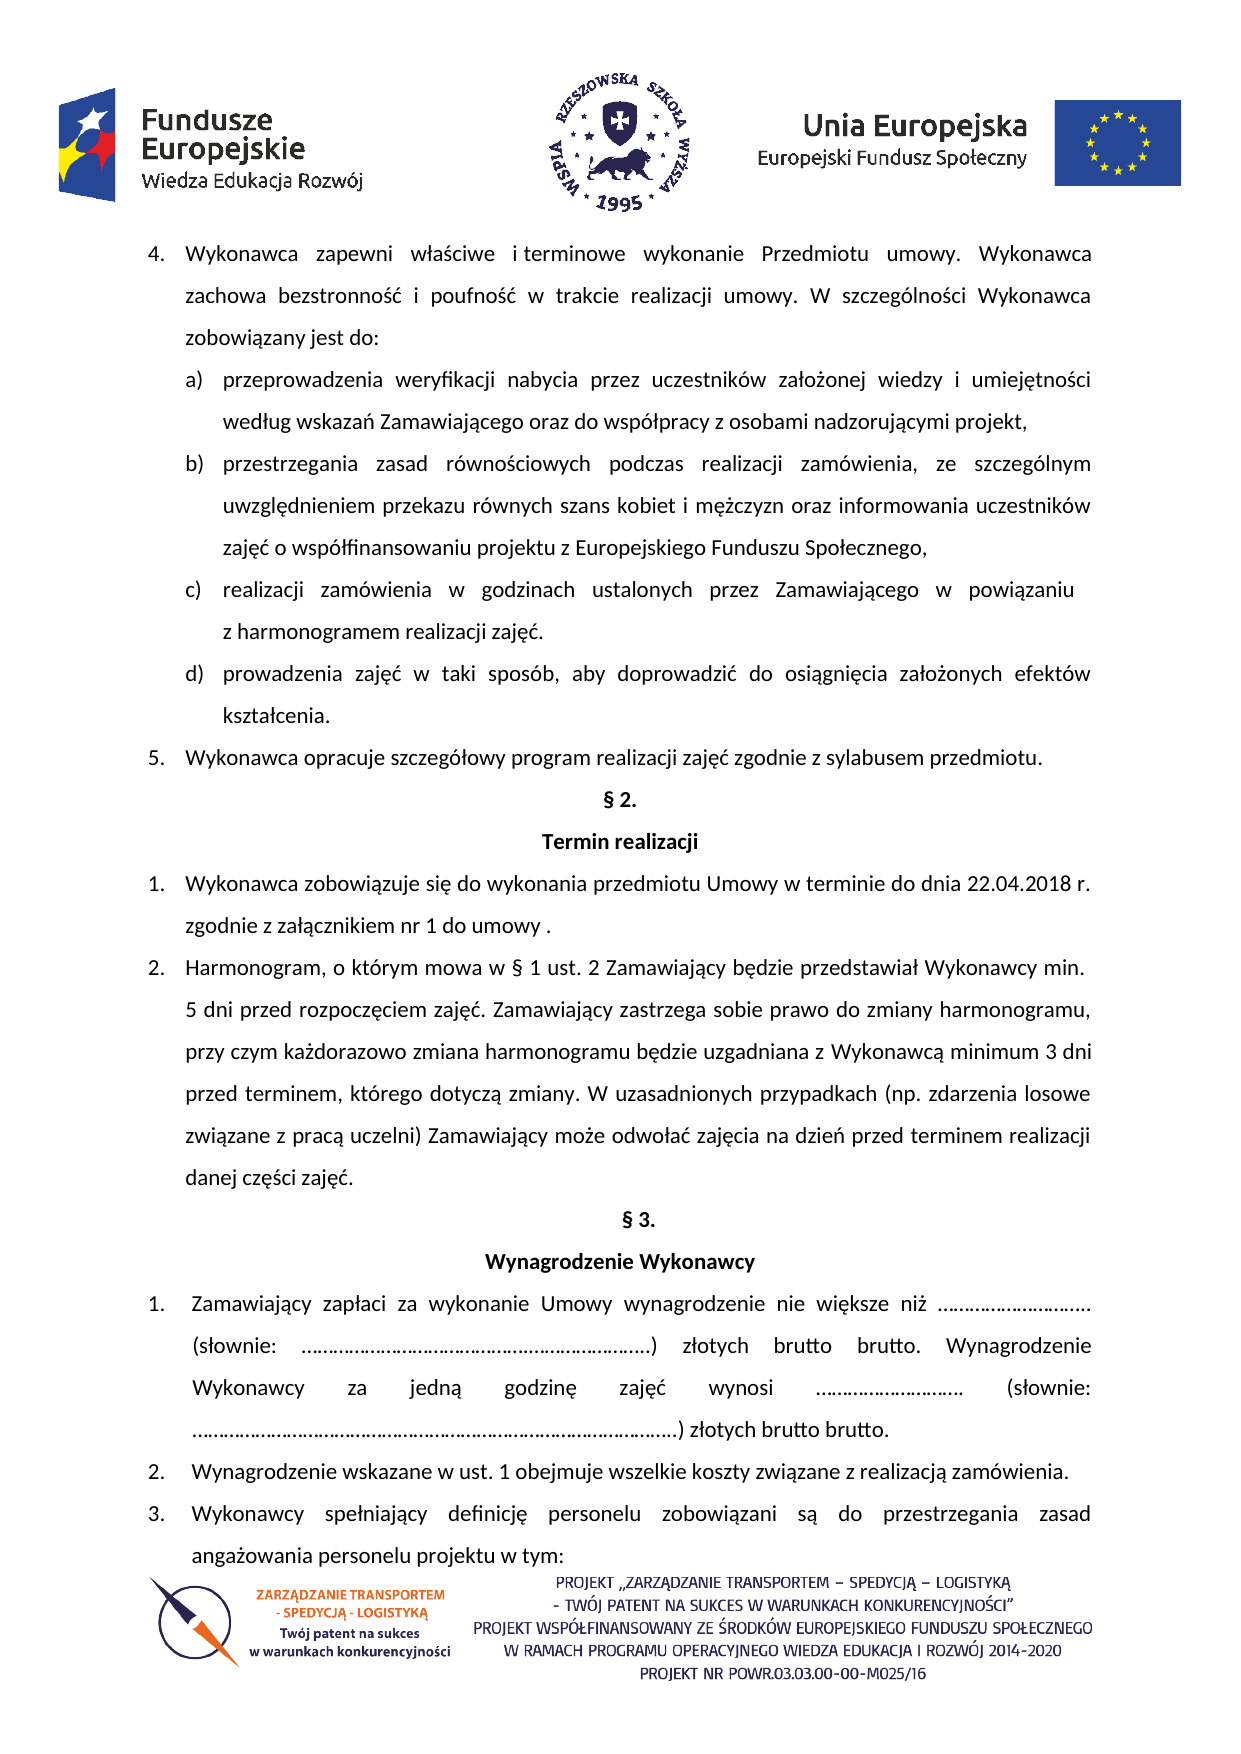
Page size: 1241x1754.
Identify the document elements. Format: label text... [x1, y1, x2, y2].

list prowadzenia zajęć w taki sposób, aby doprowadzić do osiągnięcia założonych efektów kształcenia. [185, 659, 1093, 729]
list Wykonawca opracuje szczegółowy program realizacji zajęć zgodnie z sylabusem przedmiotu. [148, 743, 1093, 771]
text Termin realizacji [148, 827, 1093, 855]
picture [148, 1577, 1092, 1681]
text § 3. [185, 1205, 1093, 1233]
list Wynagrodzenie wskazane w ust. 1 obejmuje wszelkie koszty związane z realizacją zamówienia. [148, 1457, 1093, 1485]
list przestrzegania zasad równościowych podczas realizacji zamówienia, ze szczególnym uwzględnieniem przekazu równych szans kobiet i mężczyzn oraz informowania uczestników zajęć o współfinansowaniu projektu z Europejskiego Funduszu Społecznego, [185, 449, 1093, 561]
list Harmonogram, o którym mowa w § 1 ust. 2 Zamawiający będzie przedstawiał Wykonawcy min. 5 dni przed rozpoczęciem zajęć. Zamawiający zastrzega sobie prawo do zmiany harmonogramu, przy czym każdorazowo zmiana harmonogramu będzie uzgadniana z Wykonawcą minimum 3 dni przed terminem, którego dotyczą zmiany. W uzasadnionych przypadkach (np. zdarzenia losowe związane z pracą uczelni) Zamawiający może odwołać zajęcia na dzień przed terminem realizacji danej części zajęć. [148, 953, 1093, 1191]
picture [58, 73, 1182, 212]
list przeprowadzenia weryfikacji nabycia przez uczestników założonej wiedzy i umiejętności według wskazań Zamawiającego oraz do współpracy z osobami nadzorującymi projekt, [185, 366, 1093, 436]
list Zamawiający zapłaci za wykonanie Umowy wynagrodzenie nie większe niż ……………………….. (słownie: …………………………………….…………………..) złotych brutto brutto. Wynagrodzenie Wykonawcy za jedną godzinę zajęć wynosi ………………………. (słownie: ………………………………………………………………………………..) złotych brutto brutto. [148, 1289, 1093, 1443]
text Wynagrodzenie Wykonawcy [148, 1247, 1093, 1275]
list realizacji zamówienia w godzinach ustalonych przez Zamawiającego w powiązaniu z harmonogramem realizacji zajęć. [185, 575, 1093, 645]
text § 2. [148, 785, 1093, 813]
list Wykonawcy spełniający definicję personelu zobowiązani są do przestrzegania zasad angażowania personelu projektu w tym: [148, 1499, 1093, 1569]
list Wykonawca zapewni właściwe i terminowe wykonanie Przedmiotu umowy. Wykonawca zachowa bezstronność i poufność w trakcie realizacji umowy. W szczególności Wykonawca zobowiązany jest do: [148, 239, 1093, 352]
list Wykonawca zobowiązuje się do wykonania przedmiotu Umowy w terminie do dnia 22.04.2018 r. zgodnie z załącznikiem nr 1 do umowy . [148, 869, 1093, 939]
